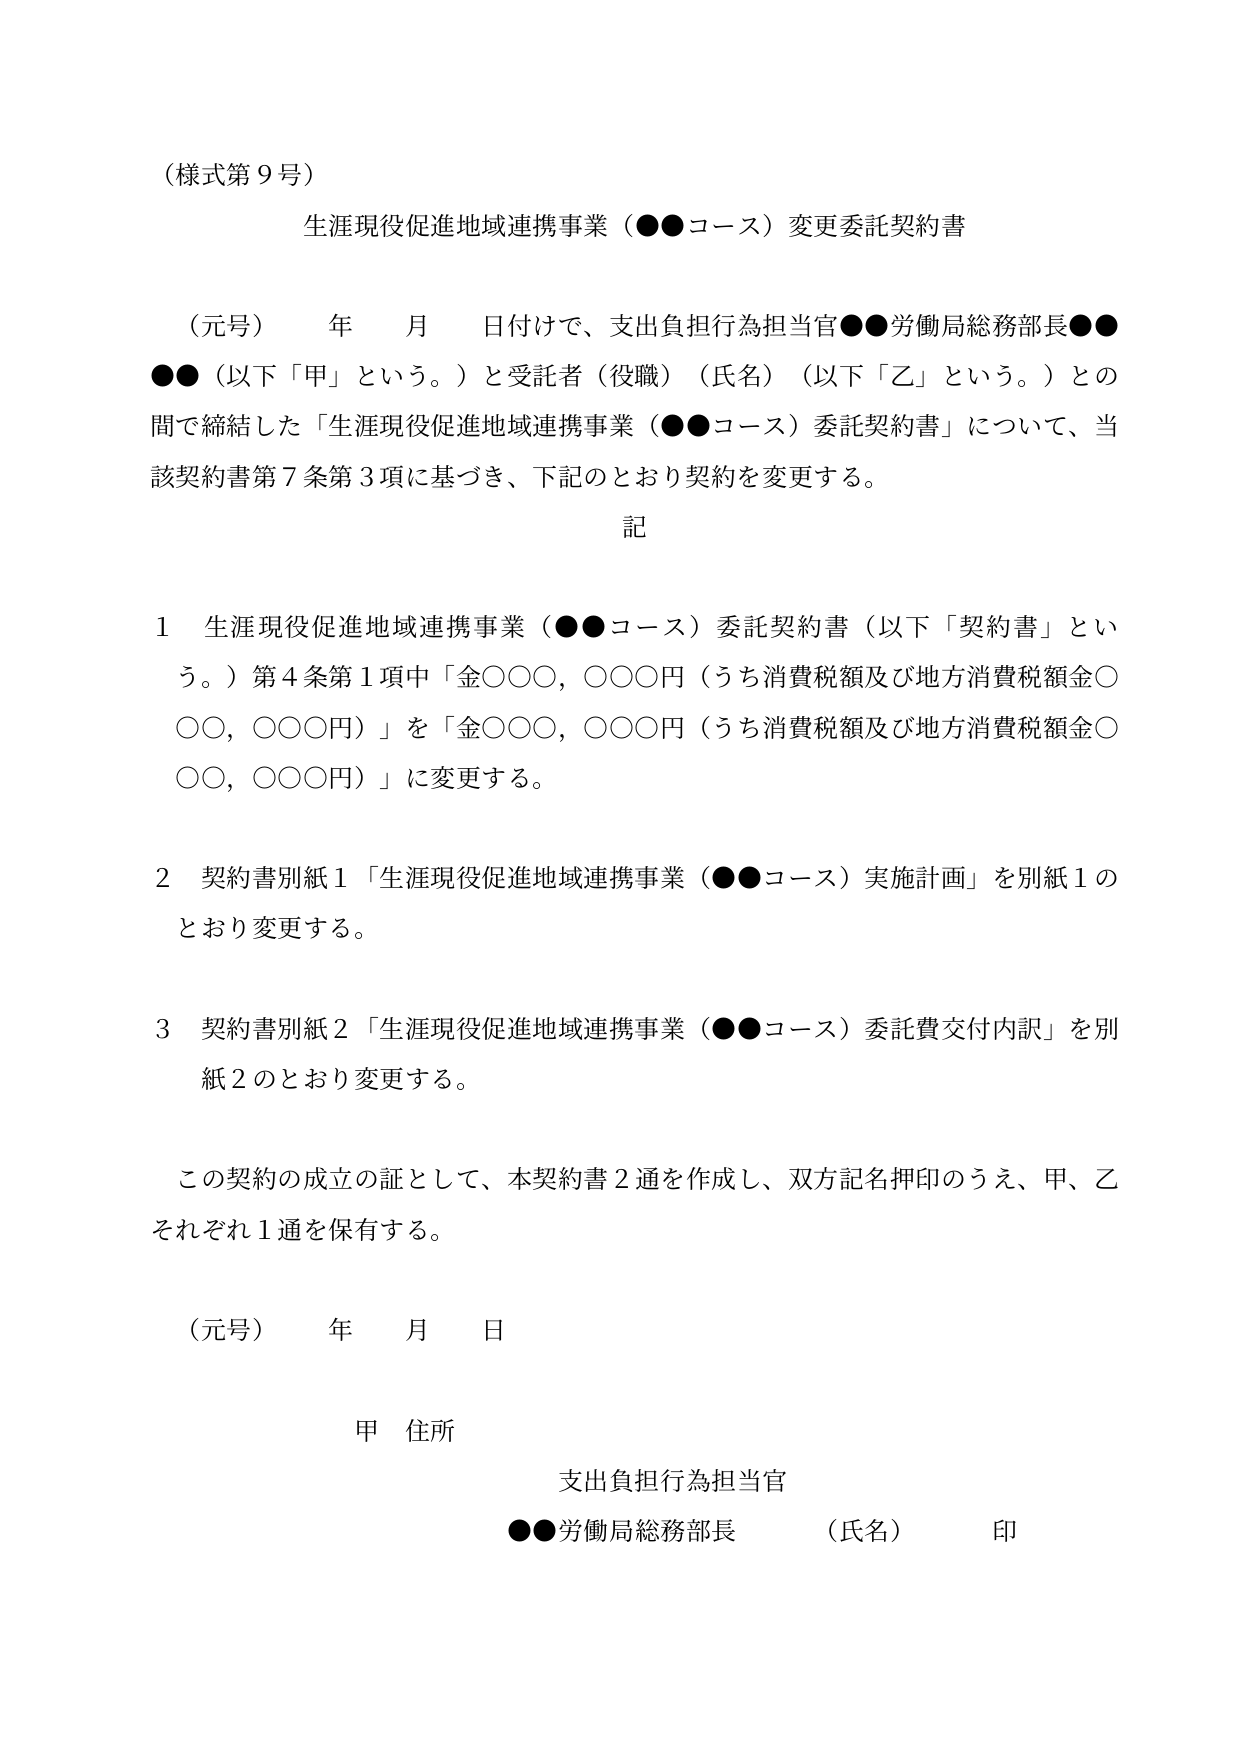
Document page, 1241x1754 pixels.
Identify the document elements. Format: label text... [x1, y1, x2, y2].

text （元号） 年 月 日 [150, 1304, 1120, 1354]
text 甲 住所 [150, 1404, 1120, 1454]
text 支出負担行為担当官 [150, 1454, 1120, 1504]
text 生涯現役促進地域連携事業（●●コース）変更委託契約書 [150, 199, 1120, 249]
text ３ 契約書別紙２「生涯現役促進地域連携事業（●●コース）委託費交付内訳」を別紙２のとおり変更する。 [150, 1002, 1120, 1103]
text ２ 契約書別紙１「生涯現役促進地域連携事業（●●コース）実施計画」を別紙１のとおり変更する。 [150, 852, 1120, 952]
text 記 [150, 500, 1120, 551]
text １ 生涯現役促進地域連携事業（●●コース）委託契約書（以下「契約書」という。）第４条第１項中「金○○○，○○○円（うち消費税額及び地方消費税額金○○○，○○○円）」を「金○○○，○○○円（うち消費税額及び地方消費税額金○○○，○○○円）」に変更する。 [150, 601, 1120, 802]
text この契約の成立の証として、本契約書２通を作成し、双方記名押印のうえ、甲、乙それぞれ１通を保有する。 [150, 1153, 1120, 1253]
text （元号） 年 月 日付けで、支出負担行為担当官●●労働局総務部長●●●●（以下「甲」という。）と受託者（役職）（氏名）（以下「乙」という。）との間で締結した「生涯現役促進地域連携事業（●●コース）委託契約書」について、当該契約書第７条第３項に基づき、下記のとおり契約を変更する。 [150, 299, 1120, 500]
text （様式第９号） [150, 149, 1120, 199]
text ●●労働局総務部長 （氏名） 印 [150, 1504, 1120, 1555]
